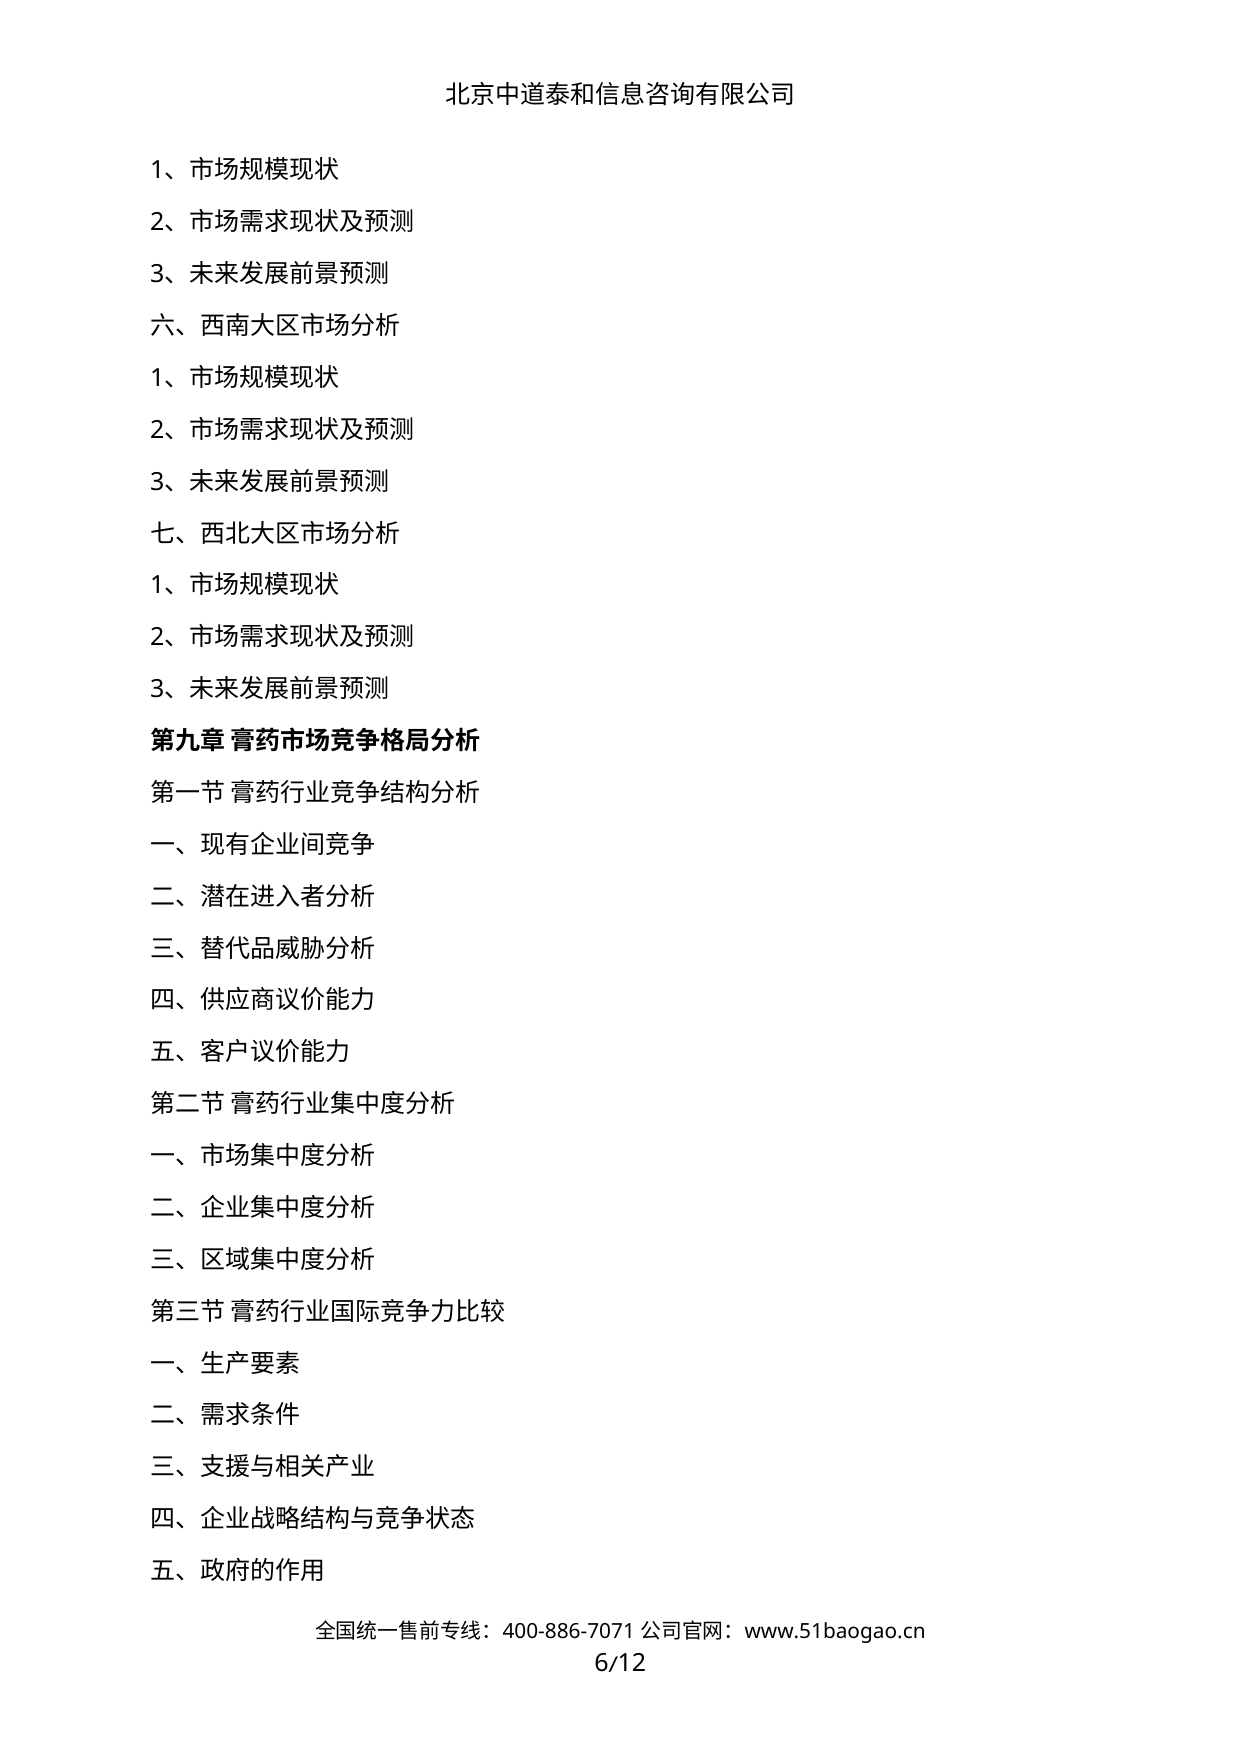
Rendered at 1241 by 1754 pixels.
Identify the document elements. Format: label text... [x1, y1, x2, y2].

text 3、未来发展前景预测 [150, 461, 1090, 497]
text 一、生产要素 [150, 1343, 1090, 1379]
text 第三节 膏药行业国际竞争力比较 [150, 1291, 1090, 1327]
text 二、潜在进入者分析 [150, 876, 1090, 912]
text 五、客户议价能力 [150, 1032, 1090, 1068]
text 2、市场需求现状及预测 [150, 617, 1090, 653]
text 一、市场集中度分析 [150, 1136, 1090, 1172]
text 三、支援与相关产业 [150, 1447, 1090, 1483]
text 四、供应商议价能力 [150, 980, 1090, 1016]
text 四、企业战略结构与竞争状态 [150, 1499, 1090, 1535]
text 二、企业集中度分析 [150, 1187, 1090, 1224]
text 三、区域集中度分析 [150, 1239, 1090, 1276]
text 三、替代品威胁分析 [150, 928, 1090, 964]
text 一、现有企业间竞争 [150, 824, 1090, 861]
text 1、市场规模现状 [150, 565, 1090, 601]
text 第一节 膏药行业竞争结构分析 [150, 772, 1090, 809]
text 1、市场规模现状 [150, 150, 1090, 186]
text 3、未来发展前景预测 [150, 254, 1090, 290]
text 1、市场规模现状 [150, 357, 1090, 394]
text 第九章 膏药市场竞争格局分析 [150, 721, 1090, 757]
text 二、需求条件 [150, 1395, 1090, 1431]
text 2、市场需求现状及预测 [150, 202, 1090, 238]
text 七、西北大区市场分析 [150, 513, 1090, 549]
text 2、市场需求现状及预测 [150, 409, 1090, 446]
text 五、政府的作用 [150, 1551, 1090, 1587]
text 第二节 膏药行业集中度分析 [150, 1084, 1090, 1120]
text 六、西南大区市场分析 [150, 306, 1090, 342]
text 3、未来发展前景预测 [150, 669, 1090, 705]
